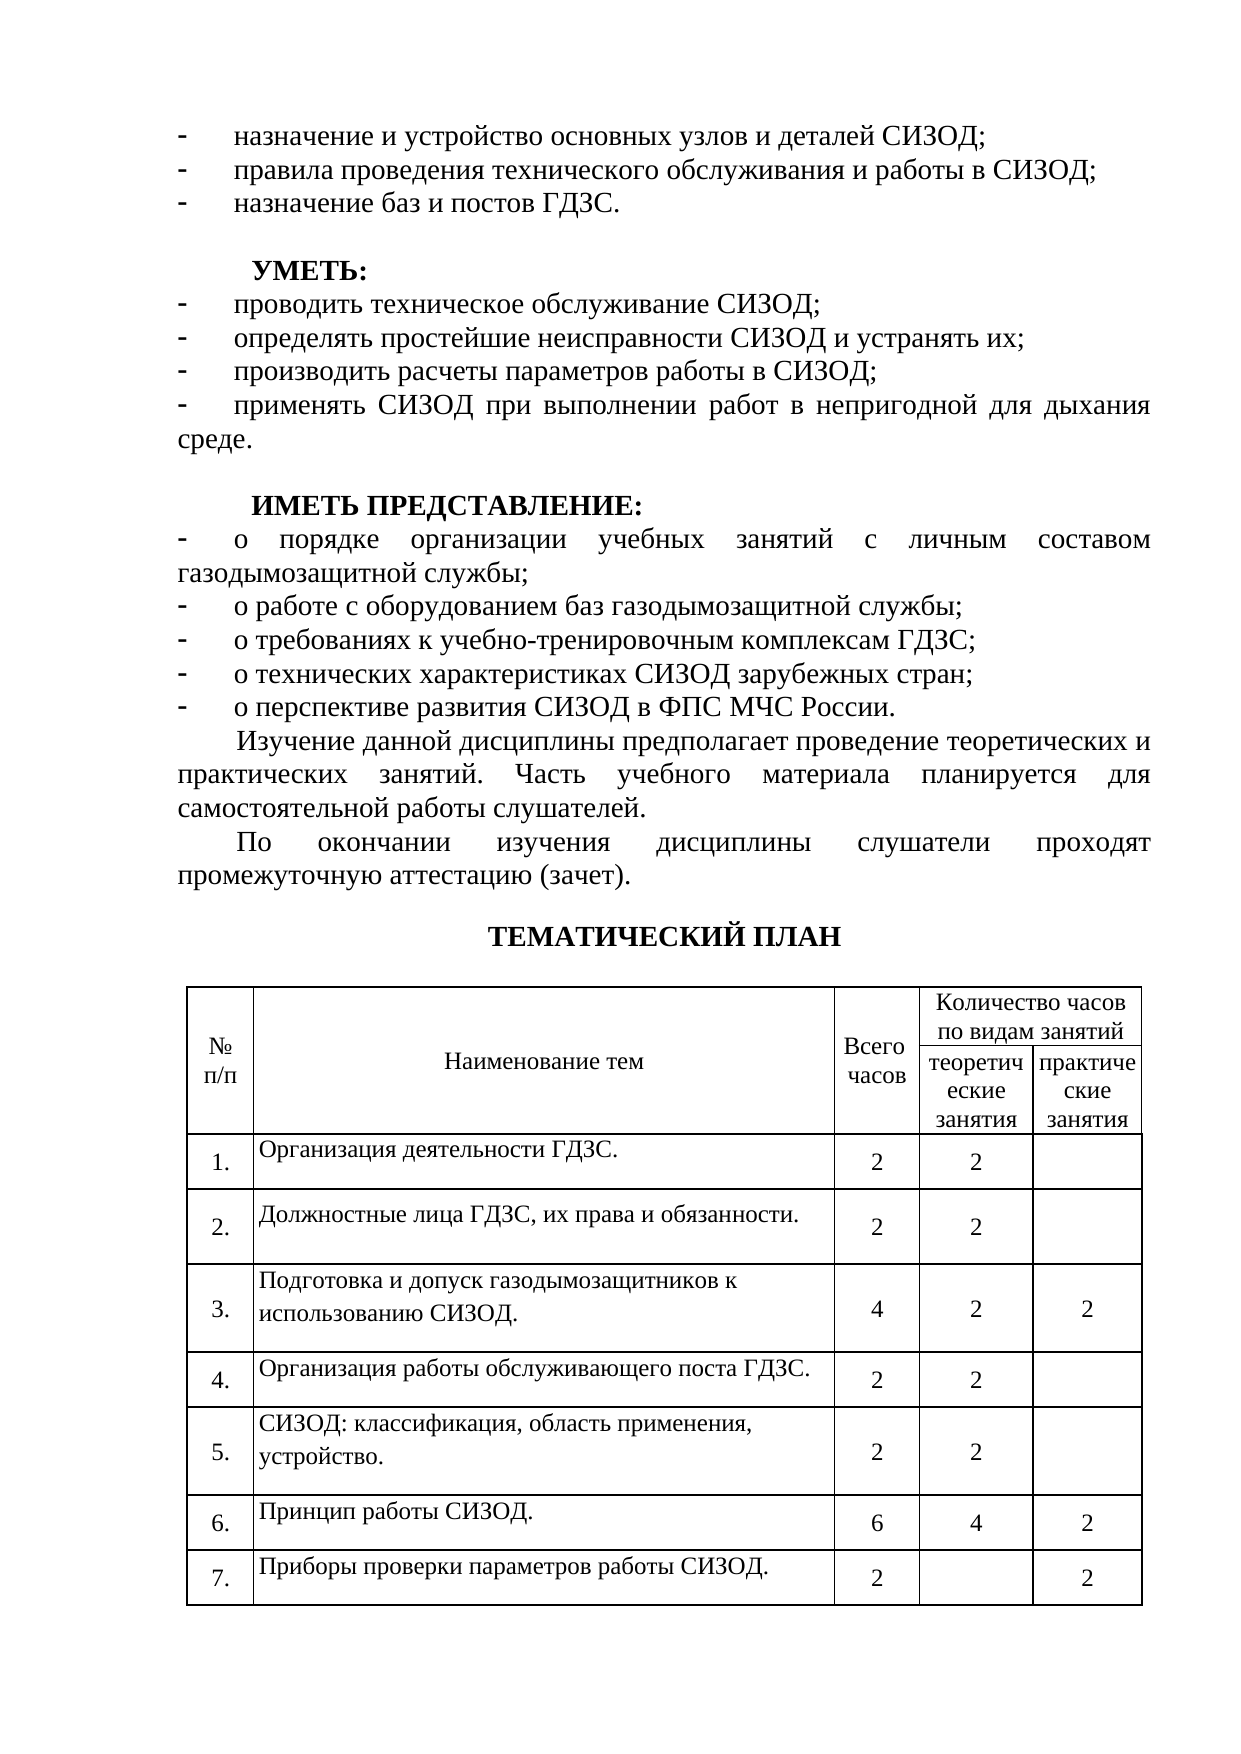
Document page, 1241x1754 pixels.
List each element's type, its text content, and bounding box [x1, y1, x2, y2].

text уметь: [177, 253, 1152, 286]
table_cell 6. [188, 1496, 253, 1549]
table_header Всего часов [835, 988, 919, 1133]
table_header Количество часов по видам занятий [920, 988, 1141, 1045]
list применять СИЗОД при выполнении работ в непригодной для дыхания среде. [177, 387, 1152, 454]
table_cell 2 [920, 1135, 1032, 1188]
table_cell [1034, 1135, 1141, 1188]
table_cell Организация работы обслуживающего поста ГДЗС. [254, 1353, 834, 1406]
table_cell Принцип работы СИЗОД. [254, 1496, 834, 1549]
table_cell Организация деятельности ГДЗС. [254, 1135, 834, 1188]
table_cell 7. [188, 1551, 253, 1604]
table_header Наименование тем [254, 988, 834, 1133]
table_cell 2 [920, 1408, 1032, 1494]
text иметь представление: [177, 488, 1152, 521]
table_cell 2 [920, 1353, 1032, 1406]
table_header № п/п [188, 988, 253, 1133]
table_cell [1034, 1408, 1141, 1494]
table_cell 1. [188, 1135, 253, 1188]
table_cell Приборы проверки параметров работы СИЗОД. [254, 1551, 834, 1604]
table_cell 5. [188, 1408, 253, 1494]
list о порядке организации учебных занятий с личным составом газодымозащитной службы; [177, 521, 1152, 588]
table_cell 2 [1034, 1265, 1141, 1351]
table_cell 2 [835, 1190, 919, 1263]
list правила проведения технического обслуживания и работы в СИЗОД; [177, 152, 1152, 185]
table_cell Должностные лица ГДЗС, их права и обязанности. [254, 1190, 834, 1263]
table_cell теоретические занятия [920, 1046, 1032, 1133]
table_cell 2 [835, 1551, 919, 1604]
table_cell 3. [188, 1265, 253, 1351]
table_cell 4. [188, 1353, 253, 1406]
table_cell 2. [188, 1190, 253, 1263]
table_cell СИЗОД: классификация, область применения, устройство. [254, 1408, 834, 1494]
table_cell 4 [920, 1496, 1032, 1549]
list производить расчеты параметров работы в СИЗОД; [177, 353, 1152, 387]
table_cell 2 [1034, 1496, 1141, 1549]
table_cell 2 [835, 1135, 919, 1188]
table_cell 2 [920, 1190, 1032, 1263]
list определять простейшие неисправности СИЗОД и устранять их; [177, 320, 1152, 353]
table_cell практические занятия [1034, 1046, 1141, 1133]
table_cell 2 [920, 1265, 1032, 1351]
text Изучение данной дисциплины предполагает проведение теоретических и практических занятий. Часть учебного материала планируется для самостоятельной работы слушателей. [177, 723, 1152, 824]
table_header Тематический план [166, 891, 1163, 952]
table_cell [1034, 1353, 1141, 1406]
list проводить техническое обслуживание СИЗОД; [177, 286, 1152, 320]
list о требованиях к учебно-тренировочным комплексам ГДЗС; [177, 622, 1152, 656]
text По окончании изучения дисциплины слушатели проходят промежуточную аттестацию (зачет). [177, 824, 1152, 891]
list о перспективе развития СИЗОД в ФПС МЧС России. [177, 689, 1152, 723]
list о технических характеристиках СИЗОД зарубежных стран; [177, 656, 1152, 689]
list о работе с оборудованием баз газодымозащитной службы; [177, 588, 1152, 622]
table_cell 2 [1034, 1551, 1141, 1604]
table_cell 2 [835, 1353, 919, 1406]
list назначение и устройство основных узлов и деталей СИЗОД; [177, 118, 1152, 152]
list назначение баз и постов ГДЗС. [177, 185, 1152, 219]
table_cell 4 [835, 1265, 919, 1351]
table_cell 6 [835, 1496, 919, 1549]
table_cell 2 [835, 1408, 919, 1494]
table_cell [1034, 1190, 1141, 1263]
table_cell [920, 1551, 1032, 1604]
table_cell Подготовка и допуск газодымозащитников к использованию СИЗОД. [254, 1265, 834, 1351]
